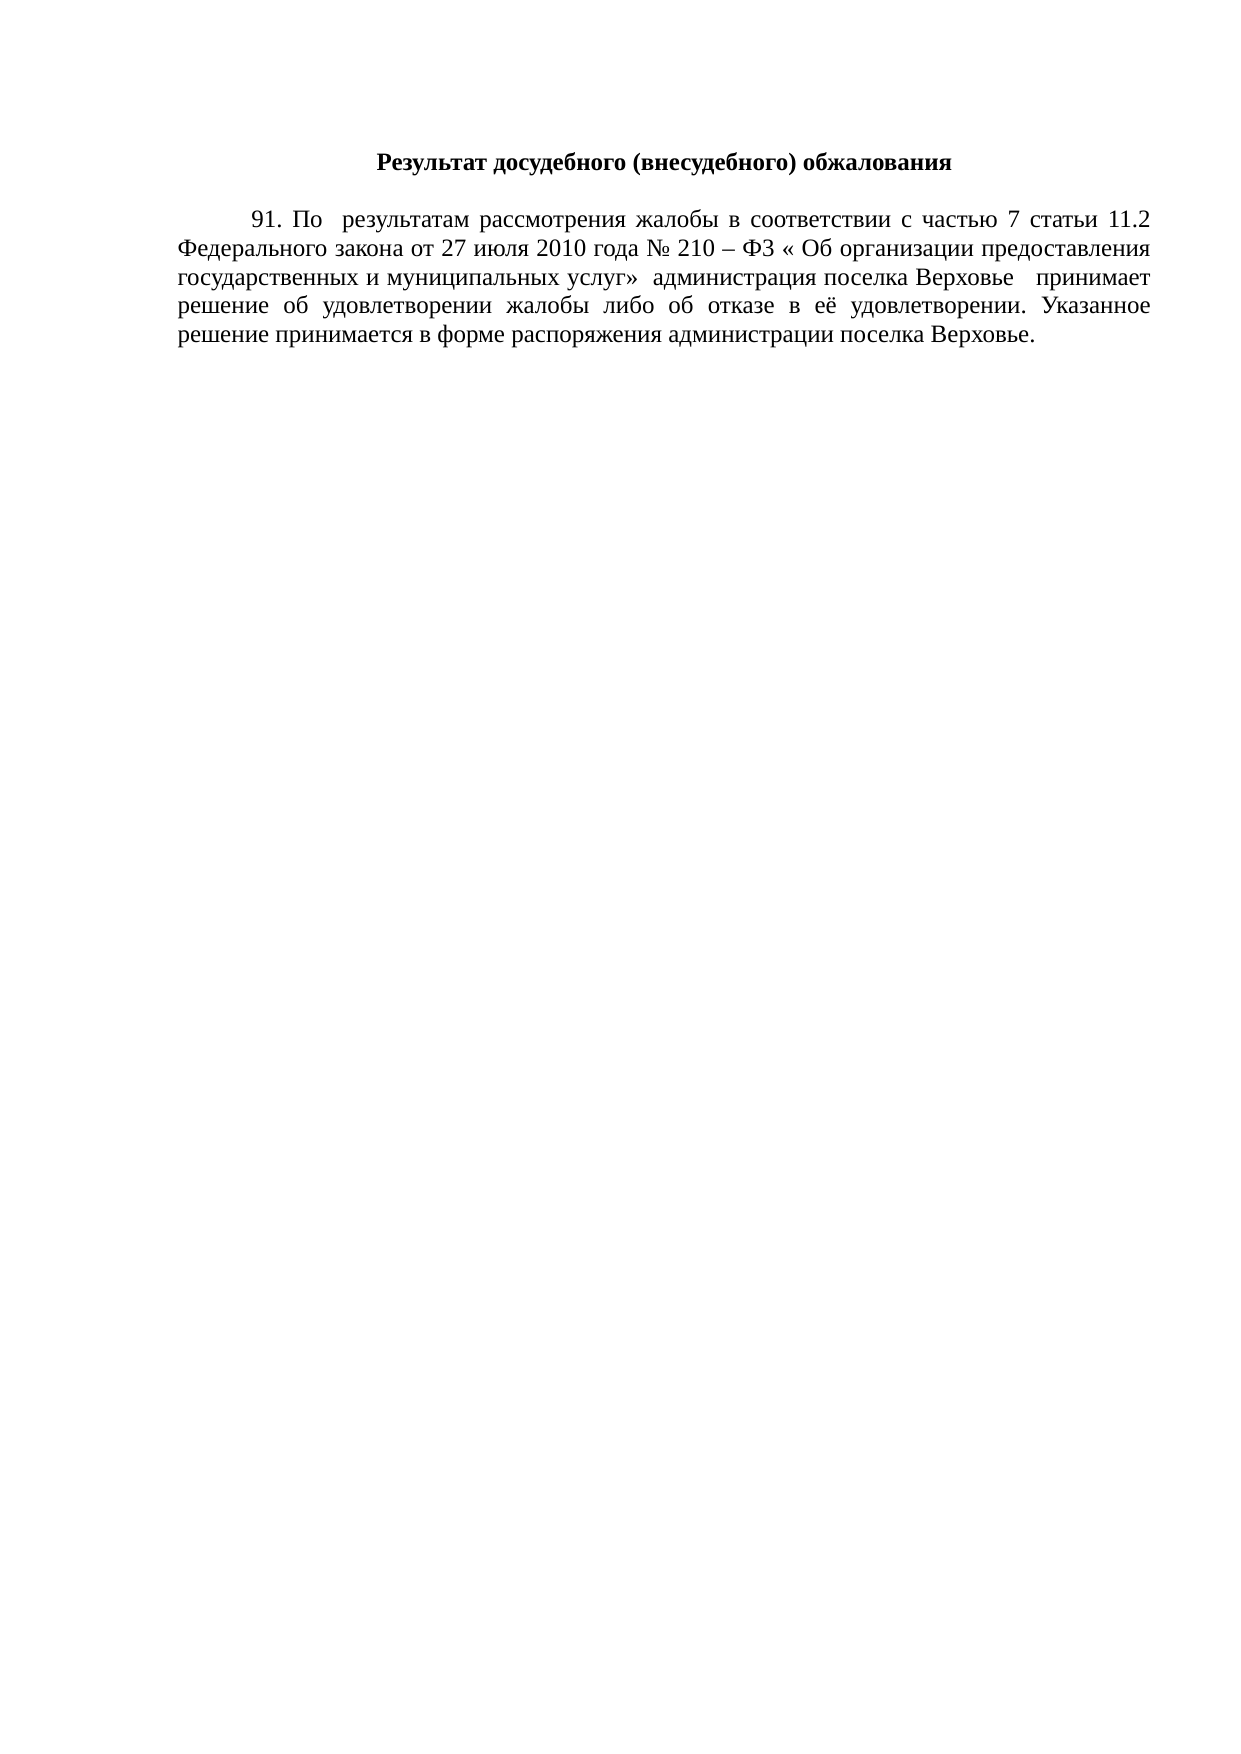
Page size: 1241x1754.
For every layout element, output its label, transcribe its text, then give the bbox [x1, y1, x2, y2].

list 91. По результатам рассмотрения жалобы в соответствии с частью 7 статьи 11.2 Федерального закона от 27 июля 2010 года № 210 – Ф3 « Об организации предоставления государственных и муниципальных услуг» администрация поселка Верховье принимает решение об удовлетворении жалобы либо об отказе в её удовлетворении. Указанное решение принимается в форме распоряжения администрации поселка Верховье. [177, 204, 1152, 348]
list Результат досудебного (внесудебного) обжалования [177, 147, 1152, 176]
